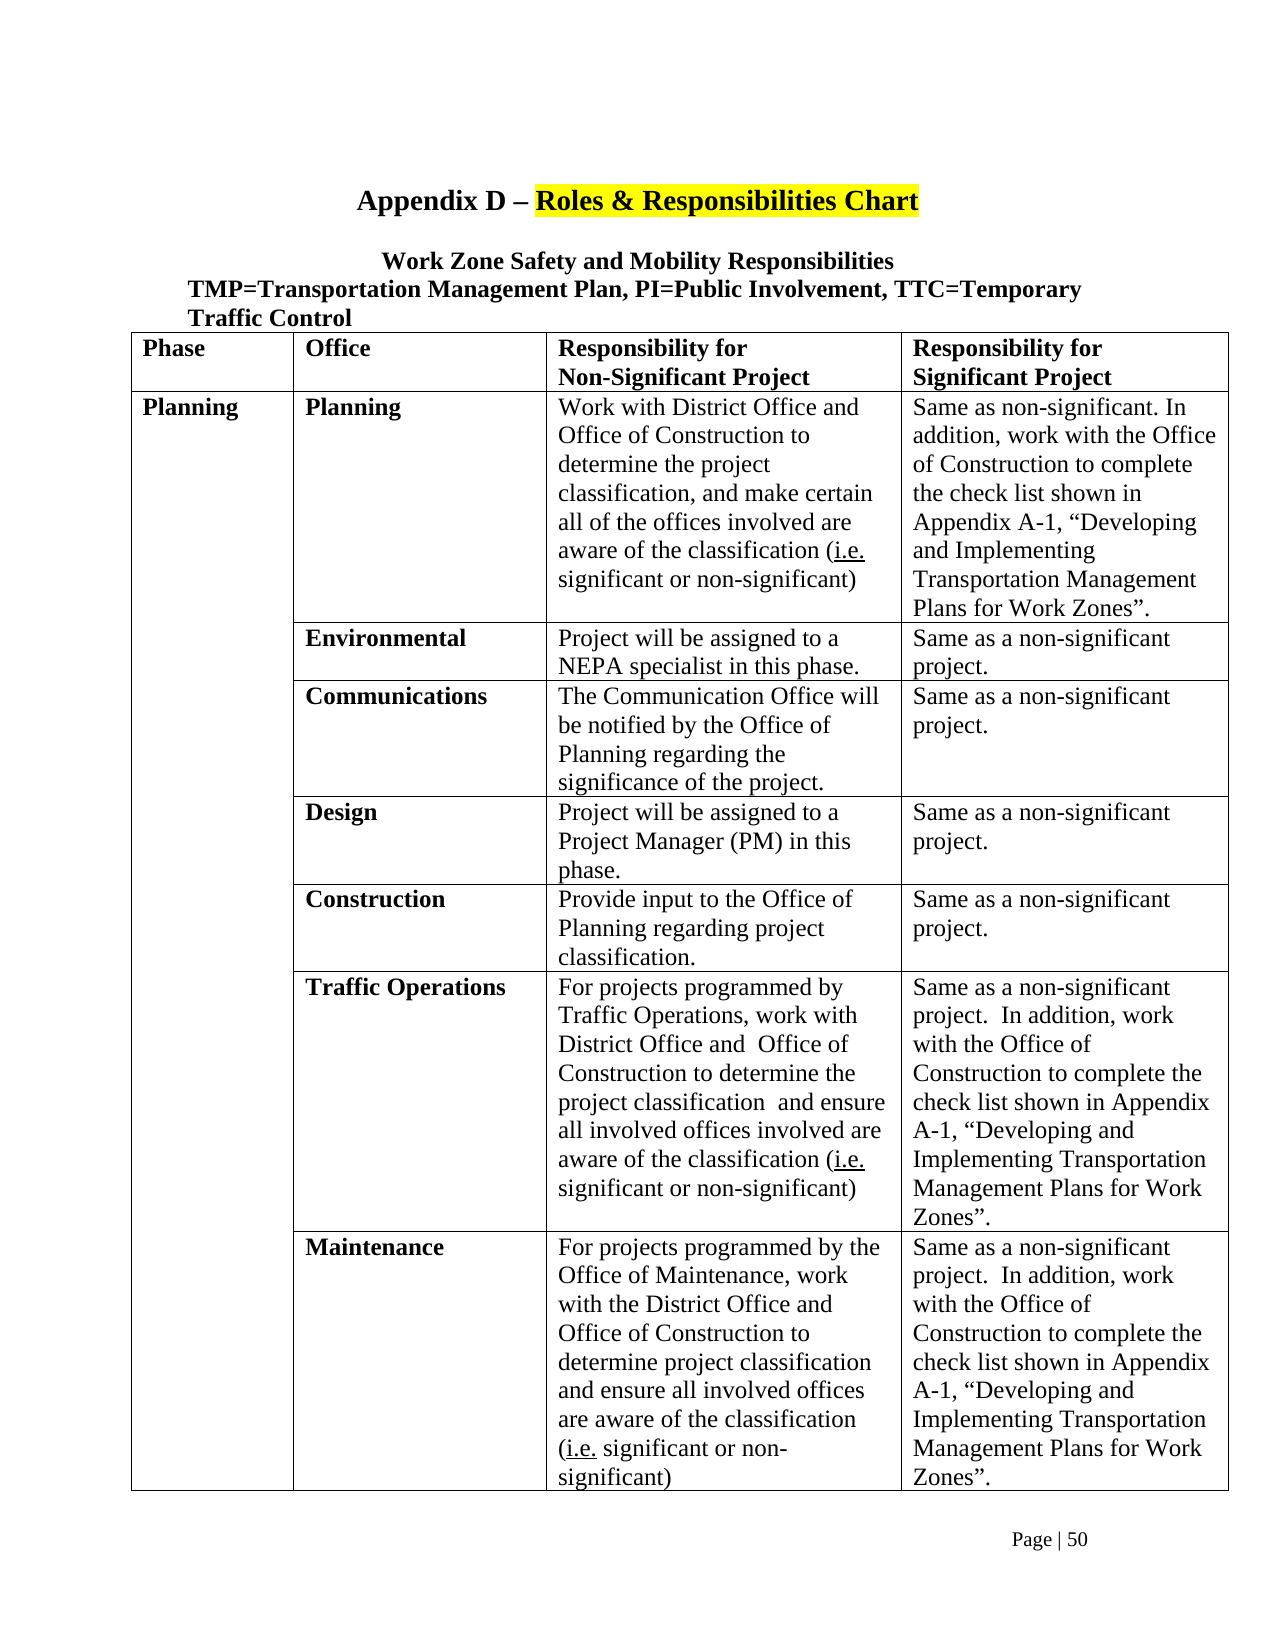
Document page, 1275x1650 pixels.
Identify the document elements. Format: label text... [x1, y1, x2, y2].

table_cell Same as non-significant. In addition, work with the Office of Construction to complete the check list shown in Appendix A-1, “Developing and Implementing Transportation Management Plans for Work Zones”. [902, 392, 1228, 622]
table_cell Planning [132, 392, 293, 1490]
table_header Office [294, 333, 546, 391]
table_cell The Communication Office will be notified by the Office of Planning regarding the significance of the project. [547, 681, 901, 796]
table_header Responsibility for Non-Significant Project [547, 333, 901, 391]
table_cell For projects programmed by the Office of Maintenance, work with the District Office and Office of Construction to determine project classification and ensure all involved offices are aware of the classification (i.e. significant or non-significant) [547, 1232, 901, 1490]
table_cell Same as a non-significant project. [902, 623, 1228, 680]
table_cell Environmental [294, 623, 546, 680]
text TMP=Transportation Management Plan, PI=Public Involvement, TTC=Temporary Traffic Control [187, 274, 1087, 332]
table_cell Work with District Office and Office of Construction to determine the project classification, and make certain all of the offices involved are aware of the classification (i.e. significant or non-significant) [547, 392, 901, 622]
table_cell Communications [294, 681, 546, 796]
text Appendix D – Roles & Responsibilities Chart [187, 183, 1087, 217]
table_cell Same as a non-significant project. [902, 681, 1228, 796]
table_cell Maintenance [294, 1232, 546, 1490]
table_cell Design [294, 797, 546, 883]
table_cell Planning [294, 392, 546, 622]
table_header Responsibility for Significant Project [902, 333, 1228, 391]
table_cell Same as a non-significant project. In addition, work with the Office of Construction to complete the check list shown in Appendix A-1, “Developing and Implementing Transportation Management Plans for Work Zones”. [902, 972, 1228, 1231]
table_cell For projects programmed by Traffic Operations, work with District Office and Office of Construction to determine the project classification and ensure all involved offices involved are aware of the classification (i.e. significant or non-significant) [547, 972, 901, 1231]
table_cell Project will be assigned to a Project Manager (PM) in this phase. [547, 797, 901, 883]
table_cell Traffic Operations [294, 972, 546, 1231]
text Work Zone Safety and Mobility Responsibilities [187, 246, 1087, 274]
table_header Phase [132, 333, 293, 391]
table_cell Provide input to the Office of Planning regarding project classification. [547, 885, 901, 971]
table_cell Same as a non-significant project. In addition, work with the Office of Construction to complete the check list shown in Appendix A-1, “Developing and Implementing Transportation Management Plans for Work Zones”. [902, 1232, 1228, 1490]
table_cell Construction [294, 885, 546, 971]
table_cell Same as a non-significant project. [902, 885, 1228, 971]
table_cell Same as a non-significant project. [902, 797, 1228, 883]
table_cell Project will be assigned to a NEPA specialist in this phase. [547, 623, 901, 680]
